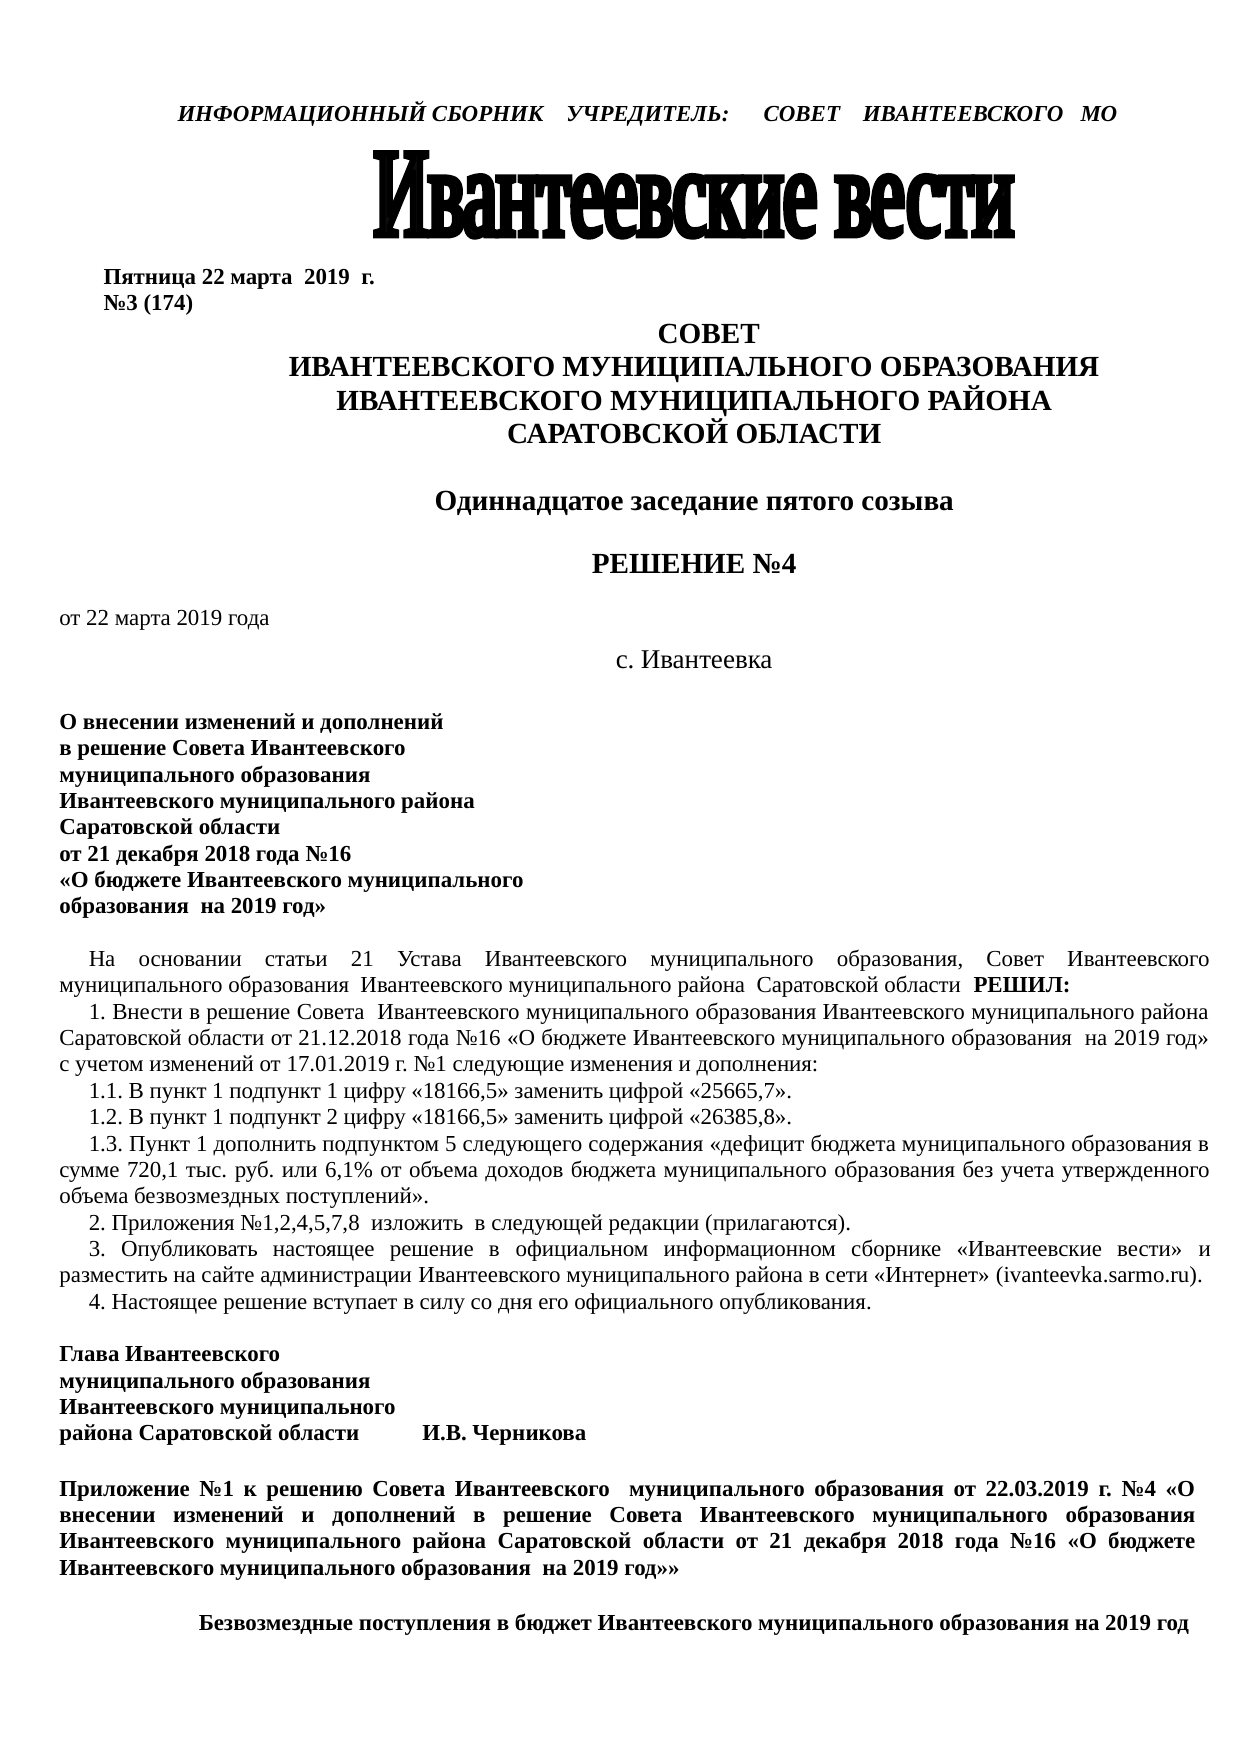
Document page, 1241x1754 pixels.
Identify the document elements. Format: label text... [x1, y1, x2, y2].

text ИВАНТЕЕВСКОГО МУНИЦИПАЛЬНОГО ОБРАЗОВАНИЯ [177, 349, 1211, 383]
text Приложение №1 к решению Совета Ивантеевского муниципального образования от 22.03.2019 г. №4 «О внесении изменений и дополнений в решение Совета Ивантеевского муниципального образования Ивантеевского муниципального района Саратовской области от 21 декабря 2018 года №16 «О бюджете Ивантеевского муниципального образования на 2019 год»» [59, 1474, 1196, 1580]
text На основании статьи 21 Устава Ивантеевского муниципального образования, Совет Ивантеевского муниципального образования Ивантеевского муниципального района Саратовской области РЕШИЛ: [59, 945, 1211, 998]
text ИНФОРМАЦИОННЫЙ СБОРНИК УЧРЕДИТЕЛЬ: СОВЕТ ИВАНТЕЕВСКОГО МО [177, 100, 1211, 127]
text 1. Внести в решение Совета Ивантеевского муниципального образования Ивантеевского муниципального района Саратовской области от 21.12.2018 года №16 «О бюджете Ивантеевского муниципального образования на 2019 год» с учетом изменений от 17.01.2019 г. №1 следующие изменения и дополнения: [59, 998, 1211, 1077]
text района Саратовской области И.В. Черникова [59, 1419, 1211, 1446]
text Безвозмездные поступления в бюджет Ивантеевского муниципального образования на 2019 год [177, 1609, 1211, 1635]
text образования на 2019 год» [59, 892, 1211, 919]
text муниципального образования [59, 1367, 1211, 1393]
text 1.3. Пункт 1 дополнить подпунктом 5 следующего содержания «дефицит бюджета муниципального образования в сумме 720,1 тыс. руб. или 6,1% от объема доходов бюджета муниципального образования без учета утвержденного объема безвозмездных поступлений». [59, 1129, 1211, 1209]
text с. Ивантеевка [177, 643, 1211, 674]
text 1.2. В пункт 1 подпункт 2 цифру «18166,5» заменить цифрой «26385,8». [59, 1103, 1211, 1129]
text 1.1. В пункт 1 подпункт 1 цифру «18166,5» заменить цифрой «25665,7». [59, 1077, 1211, 1103]
text Пятница 22 марта 2019 г. [103, 263, 1211, 289]
text «О бюджете Ивантеевского муниципального [59, 866, 1211, 892]
text 2. Приложения №1,2,4,5,7,8 изложить в следующей редакции (прилагаются). [59, 1209, 1211, 1235]
text в решение Совета Ивантеевского [59, 734, 1211, 761]
text муниципального образования [59, 761, 1211, 787]
text ИВАНТЕЕВСКОГО МУНИЦИПАЛЬНОГО РАЙОНА [177, 383, 1211, 416]
text РЕШЕНИЕ №4 [177, 546, 1211, 579]
text 4. Настоящее решение вступает в силу со дня его официального опубликования. [59, 1288, 1211, 1314]
text от 21 декабря 2018 года №16 [59, 840, 1211, 866]
subtitle от 22 марта 2019 года [59, 604, 1211, 631]
text Одиннадцатое заседание пятого созыва [177, 483, 1211, 517]
text Глава Ивантеевского [59, 1340, 1211, 1367]
text Ивантеевского муниципального [59, 1393, 1211, 1419]
text Саратовской области [59, 813, 1211, 840]
text О внесении изменений и дополнений [59, 708, 1211, 734]
text Ивантеевского муниципального района [59, 787, 1211, 813]
text СОВЕТ [177, 316, 1211, 349]
text №3 (174) [103, 289, 1211, 316]
text САРАТОВСКОЙ ОБЛАСТИ [177, 416, 1211, 450]
text 3. Опубликовать настоящее решение в официальном информационном сборнике «Ивантеевские вести» и разместить на сайте администрации Ивантеевского муниципального района в сети «Интернет» (ivanteevka.sarmo.ru). [59, 1235, 1211, 1288]
